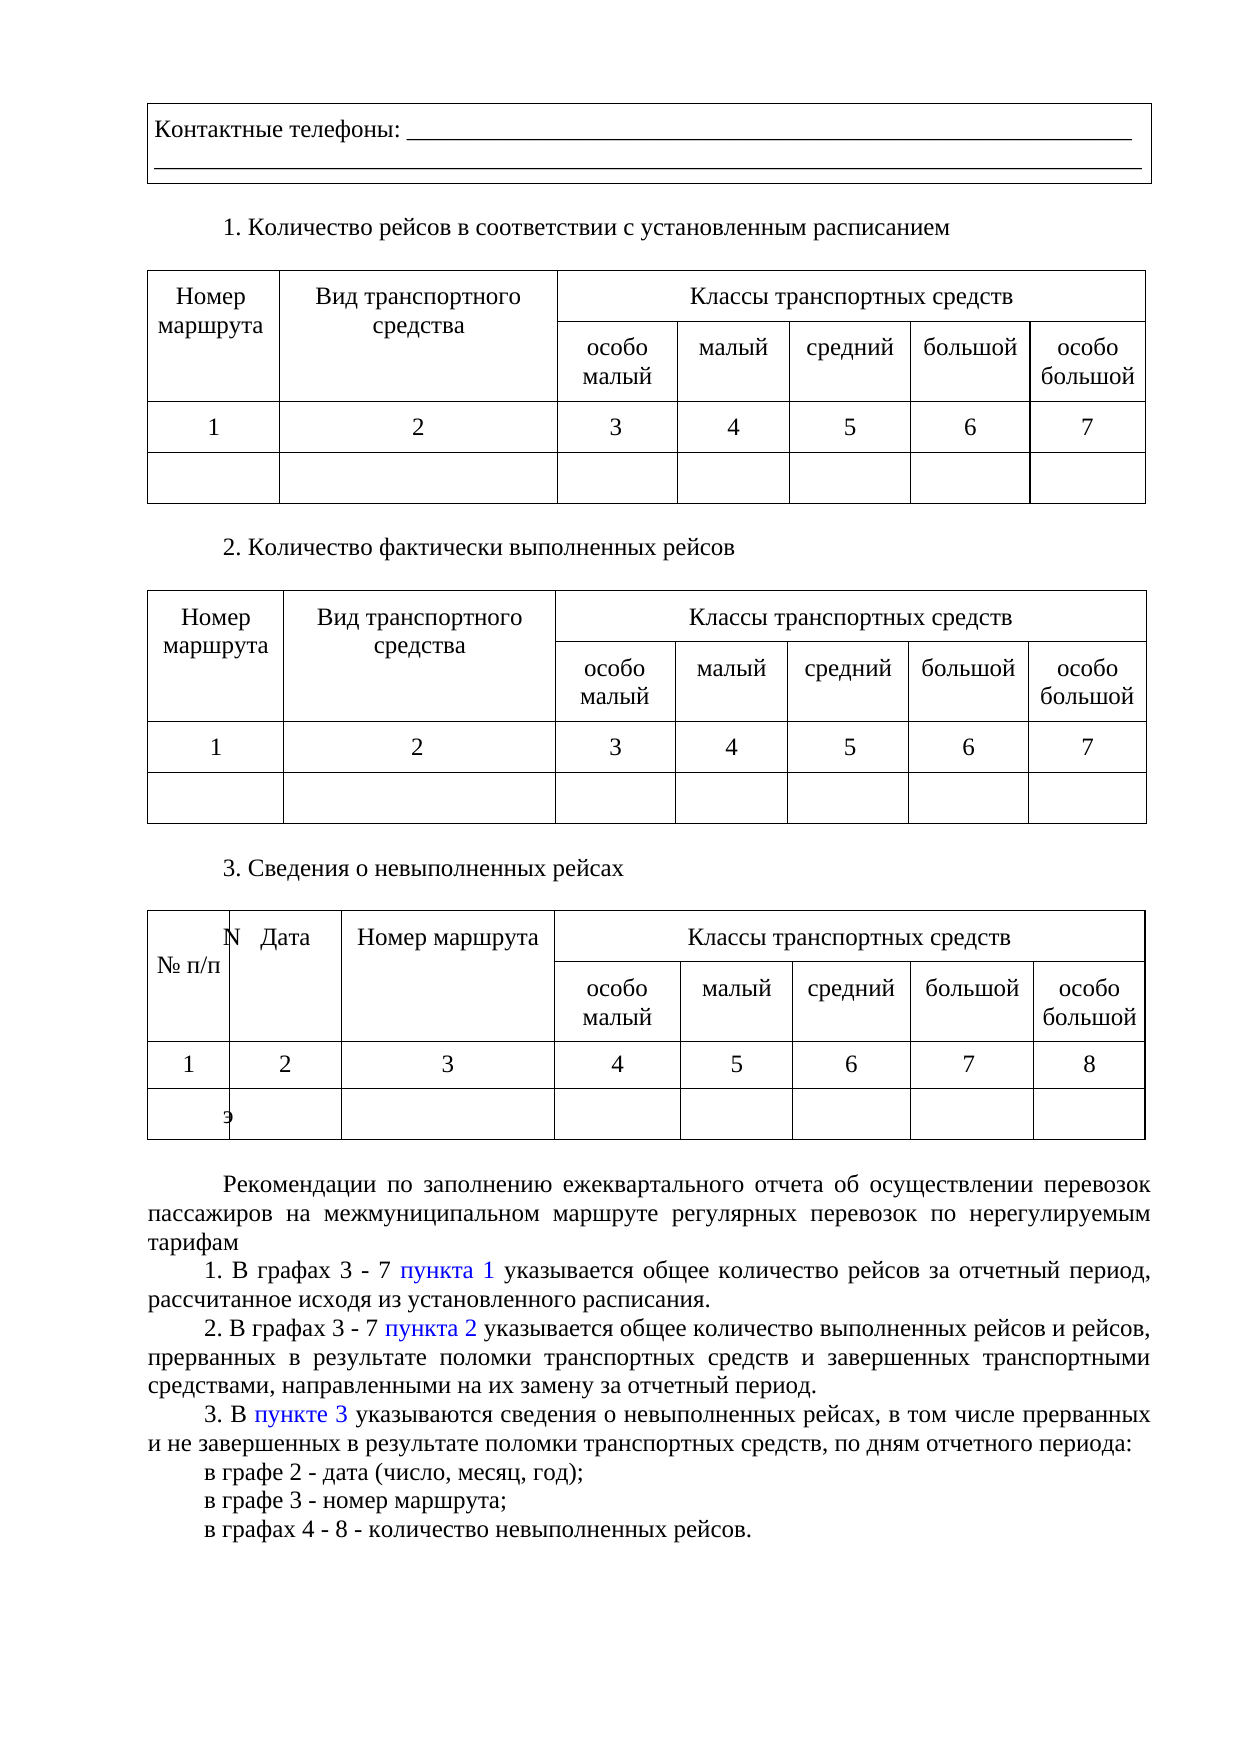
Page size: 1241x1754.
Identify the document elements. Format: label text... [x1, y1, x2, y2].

table_cell [342, 1089, 554, 1139]
table_cell средний [790, 322, 910, 401]
table_header Классы транспортных средств [556, 591, 1146, 641]
table_cell [230, 1089, 341, 1139]
table_cell [556, 773, 675, 823]
table_cell [558, 453, 677, 503]
table_header Классы транспортных средств [555, 911, 1144, 961]
table_cell 6 [909, 722, 1028, 772]
table_cell [911, 453, 1029, 503]
table_cell особо малый [558, 322, 677, 401]
table_cell особо большой [1029, 642, 1146, 721]
table_cell 4 [678, 402, 789, 452]
table_cell 8 [1034, 1042, 1144, 1088]
table_cell особо большой [1034, 962, 1144, 1041]
table_cell 6 [911, 402, 1029, 452]
text в графе 2 - дата (число, месяц, год); [148, 1457, 1152, 1485]
table_cell 4 [676, 722, 787, 772]
table_cell большой [911, 322, 1029, 401]
table_cell средний [793, 962, 910, 1041]
table_cell [280, 453, 557, 503]
table_cell большой [911, 962, 1033, 1041]
table_cell 7 [911, 1042, 1033, 1088]
table_cell 3 [558, 402, 677, 452]
table_cell 2 [280, 402, 557, 452]
table_header Дата [230, 911, 341, 1041]
table_cell 1 [148, 1042, 229, 1088]
table_cell большой [909, 642, 1028, 721]
table_cell [788, 773, 908, 823]
table_cell 4 [555, 1042, 680, 1088]
text в графе 3 - номер маршрута; [148, 1485, 1152, 1514]
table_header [148, 104, 1151, 182]
table_cell [284, 773, 555, 823]
table_cell [555, 1089, 680, 1139]
table_cell 5 [790, 402, 910, 452]
table_cell 5 [681, 1042, 792, 1088]
text 1. Количество рейсов в соответствии с установленным расписанием [148, 212, 1152, 241]
table_cell [909, 773, 1028, 823]
table_cell 2 [284, 722, 555, 772]
table_cell [1031, 453, 1145, 503]
text в графах 4 - 8 - количество невыполненных рейсов. [148, 1514, 1152, 1543]
text 2. Количество фактически выполненных рейсов [148, 532, 1152, 561]
table_cell 5 [788, 722, 908, 772]
table_header Номер маршрута [148, 591, 283, 721]
table_cell малый [678, 322, 789, 401]
table_cell 7 [1029, 722, 1146, 772]
table_cell 1 [148, 402, 279, 452]
table_header Классы транспортных средств [558, 271, 1145, 321]
table_cell 2 [230, 1042, 341, 1088]
table_cell особо малый [556, 642, 675, 721]
text 2. В графах 3 - 7 пункта 2 указывается общее количество выполненных рейсов и рейсов, прерванных в результате поломки транспортных средств и завершенных транспортными средствами, направленными на их замену за отчетный период. [148, 1313, 1152, 1399]
table_cell [676, 773, 787, 823]
table_cell малый [681, 962, 792, 1041]
table_cell [678, 453, 789, 503]
table_cell [1029, 773, 1146, 823]
table_cell 1 [148, 722, 283, 772]
table_cell [148, 773, 283, 823]
table_cell 7 [1031, 402, 1145, 452]
table_header Номер маршрута [148, 271, 279, 401]
table_cell [681, 1089, 792, 1139]
table_cell особо большой [1031, 322, 1145, 401]
table_cell малый [676, 642, 787, 721]
table_cell [911, 1089, 1033, 1139]
table_cell [790, 453, 910, 503]
text 1. В графах 3 - 7 пункта 1 указывается общее количество рейсов за отчетный период, рассчитанное исходя из установленного расписания. [148, 1255, 1152, 1313]
table_header N№ п/п [148, 911, 229, 1041]
table_cell э [148, 1089, 229, 1139]
text 3. Сведения о невыполненных рейсах [148, 853, 1152, 881]
text Рекомендации по заполнению ежеквартального отчета об осуществлении перевозок пассажиров на межмуниципальном маршруте регулярных перевозок по нерегулируемым тарифам [148, 1169, 1152, 1255]
text 3. В пункте 3 указываются сведения о невыполненных рейсах, в том числе прерванных и не завершенных в результате поломки транспортных средств, по дням отчетного периода: [148, 1399, 1152, 1457]
table_header Вид транспортного средства [284, 591, 555, 721]
table_cell 3 [556, 722, 675, 772]
table_cell 6 [793, 1042, 910, 1088]
table_cell [1034, 1089, 1144, 1139]
table_cell [148, 453, 279, 503]
table_header Вид транспортного средства [280, 271, 557, 401]
table_cell 3 [342, 1042, 554, 1088]
table_cell [793, 1089, 910, 1139]
table_cell особо малый [555, 962, 680, 1041]
table_cell средний [788, 642, 908, 721]
table_header Номер маршрута [342, 911, 554, 1041]
